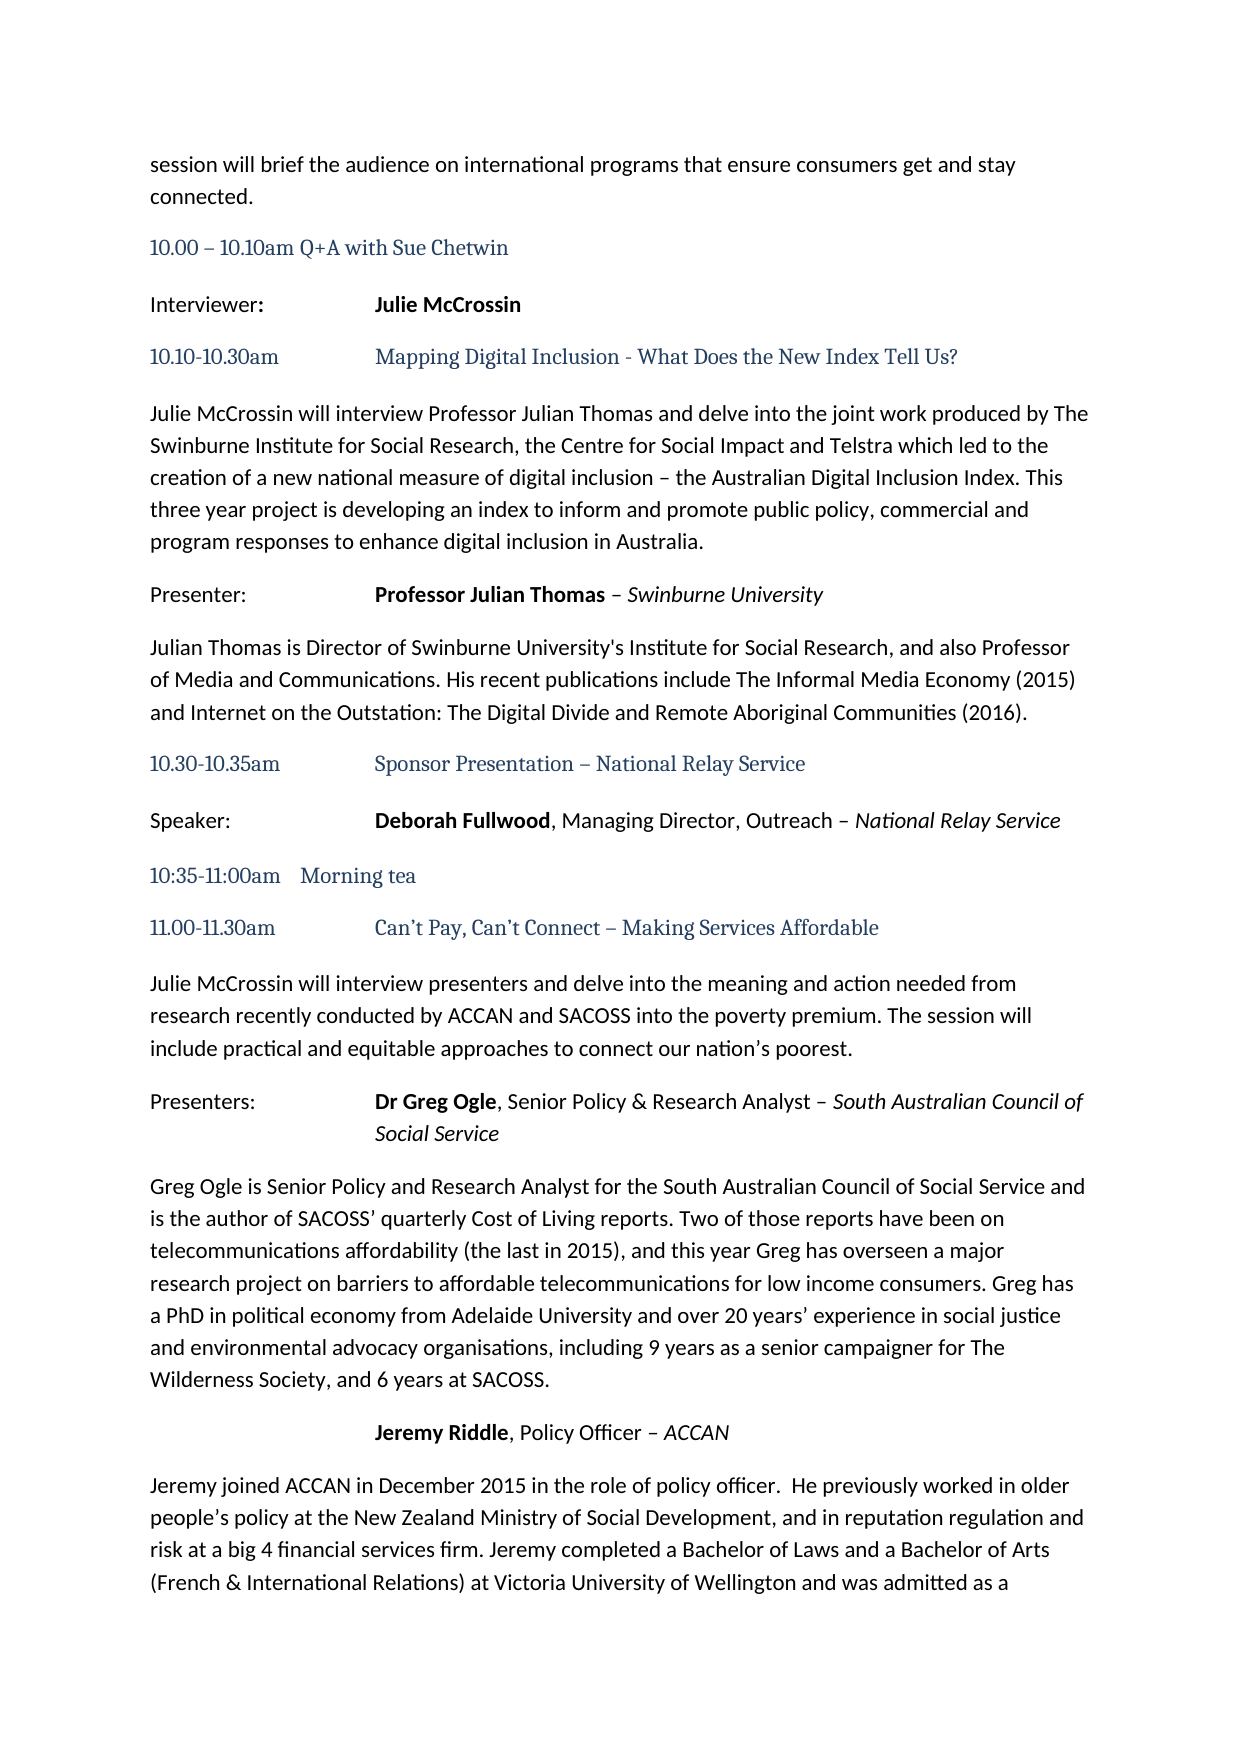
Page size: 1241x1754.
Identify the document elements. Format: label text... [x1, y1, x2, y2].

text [150, 1471, 1090, 1596]
text Julian Thomas is Director of Swinburne University's Institute for Social Research, and also Professor of Media and Communications. His recent publications include The Informal Media Economy (2015) and Internet on the Outstation: The Digital Divide and Remote Aboriginal Communities (2016). [150, 633, 1090, 726]
text Presenters: Dr Greg Ogle, Senior Policy & Research Analyst – South Australian Council of Social Service [150, 1087, 1090, 1147]
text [150, 150, 1090, 210]
text Presenter: Professor Julian Thomas – Swinburne University [150, 580, 1090, 608]
subtitle 11.00-11.30am Can’t Pay, Can’t Connect – Making Services Affordable [150, 914, 1090, 941]
text Julie McCrossin will interview Professor Julian Thomas and delve into the joint work produced by The Swinburne Institute for Social Research, the Centre for Social Impact and Telstra which led to the creation of a new national measure of digital inclusion – the Australian Digital Inclusion Index. This three year project is developing an index to inform and promote public policy, commercial and program responses to enhance digital inclusion in Australia. [150, 399, 1090, 555]
text Jeremy Riddle, Policy Officer – ACCAN [150, 1418, 1090, 1446]
text Interviewer: Julie McCrossin [150, 290, 1090, 318]
subtitle 10.30-10.35am Sponsor Presentation – National Relay Service [150, 751, 1090, 777]
text Julie McCrossin will interview presenters and delve into the meaning and action needed from research recently conducted by ACCAN and SACOSS into the poverty premium. The session will include practical and equitable approaches to connect our nation’s poorest. [150, 969, 1090, 1062]
text Speaker: Deborah Fullwood, Managing Director, Outreach – National Relay Service [150, 806, 1090, 834]
subtitle 10.00 – 10.10am Q+A with Sue Chetwin [150, 235, 1090, 262]
text Greg Ogle is Senior Policy and Research Analyst for the South Australian Council of Social Service and is the author of SACOSS’ quarterly Cost of Living reports. Two of those reports have been on telecommunications affordability (the last in 2015), and this year Greg has overseen a major research project on barriers to affordable telecommunications for low income consumers. Greg has a PhD in political economy from Adelaide University and over 20 years’ experience in social justice and environmental advocacy organisations, including 9 years as a senior campaigner for The Wilderness Society, and 6 years at SACOSS. [150, 1172, 1090, 1393]
text 10:35-11:00am Morning tea [150, 863, 1090, 889]
subtitle 10.10-10.30am Mapping Digital Inclusion - What Does the New Index Tell Us? [150, 343, 1090, 370]
